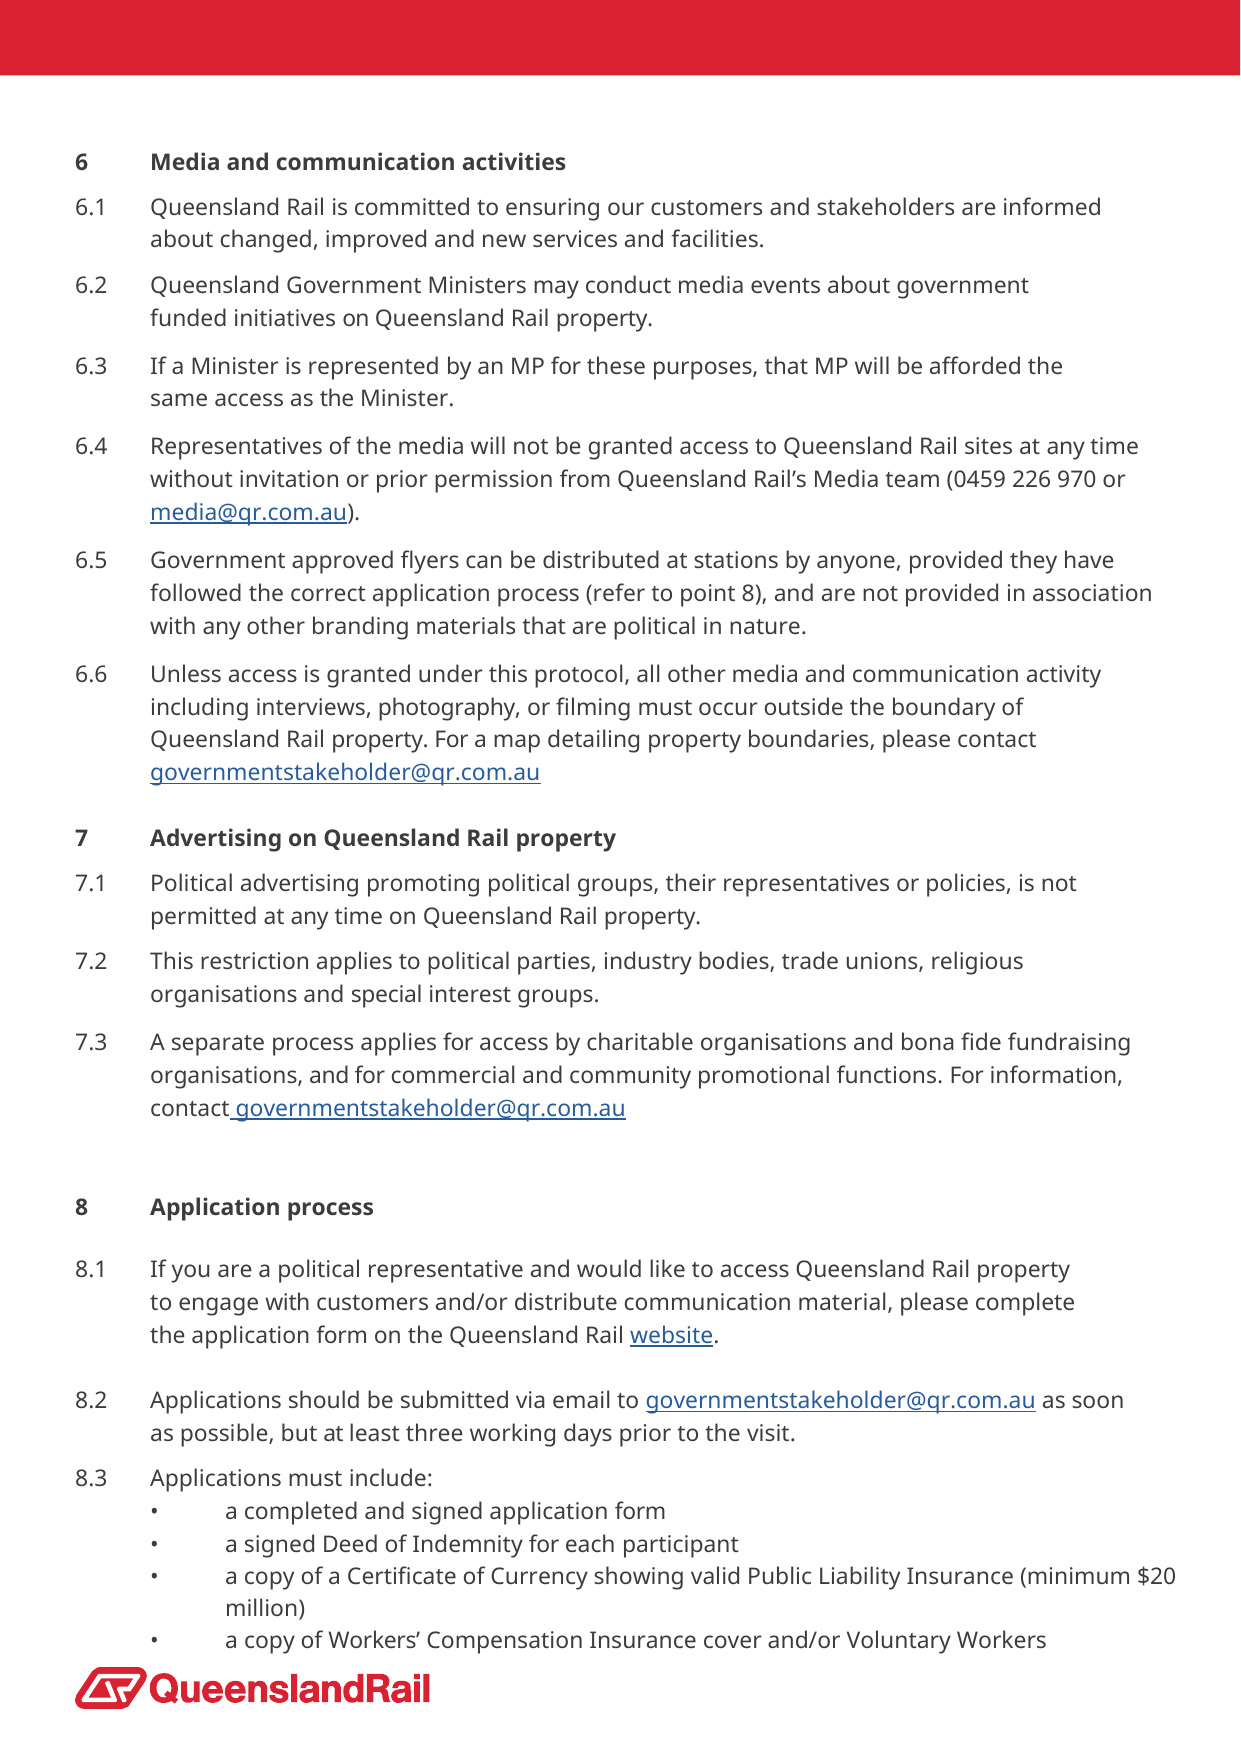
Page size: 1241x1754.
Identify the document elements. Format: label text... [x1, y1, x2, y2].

list a signed Deed of Indemnity for each participant [150, 1528, 1178, 1559]
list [150, 1624, 1089, 1655]
list Applications should be submitted via email to governmentstakeholder@qr.com.au as soon as possible, but at least three working days prior to the visit. [75, 1384, 1148, 1448]
list This restriction applies to political parties, industry bodies, trade unions, religious organisations and special interest groups. [75, 945, 1123, 1009]
list Unless access is granted under this protocol, all other media and communication activity including interviews, photography, or filming must occur outside the boundary of Queensland Rail property. For a map detailing property boundaries, please contact governmentstakeholder@qr.com.au [75, 658, 1153, 787]
subtitle Advertising on Queensland Rail property [75, 822, 1178, 853]
list a copy of a Certificate of Currency showing valid Public Liability Insurance (minimum $20 million) [150, 1560, 1178, 1623]
list Political advertising promoting political groups, their representatives or policies, is not permitted at any time on Queensland Rail property. [75, 867, 1161, 931]
list Applications must include: [75, 1462, 1178, 1494]
list Government approved flyers can be distributed at stations by anyone, provided they have followed the correct application process (refer to point 8), and are not provided in association with any other branding materials that are political in nature. [75, 544, 1156, 641]
list a completed and signed application form [150, 1495, 1178, 1526]
subtitle Media and communication activities [75, 145, 1178, 177]
list Queensland Rail is committed to ensuring our customers and stakeholders are informed about changed, improved and new services and facilities. [75, 191, 1103, 254]
list If you are a political representative and would like to access Queensland Rail property to engage with customers and/or distribute communication material, please complete the application form on the Queensland Rail website. [75, 1253, 1077, 1350]
list A separate process applies for access by charitable organisations and bona fide fundraising organisations, and for commercial and community promotional functions. For information, contact governmentstakeholder@qr.com.au [75, 1026, 1159, 1123]
subtitle Application process [75, 1190, 1178, 1222]
list Queensland Government Ministers may conduct media events about government funded initiatives on Queensland Rail property. [75, 269, 1094, 333]
list If a Minister is represented by an MP for these purposes, that MP will be afforded the same access as the Minister. [75, 349, 1107, 414]
list Representatives of the media will not be granted access to Queensland Rail sites at any time without invitation or prior permission from Queensland Rail’s Media team (0459 226 970 or media@qr.com.au). [75, 430, 1164, 527]
